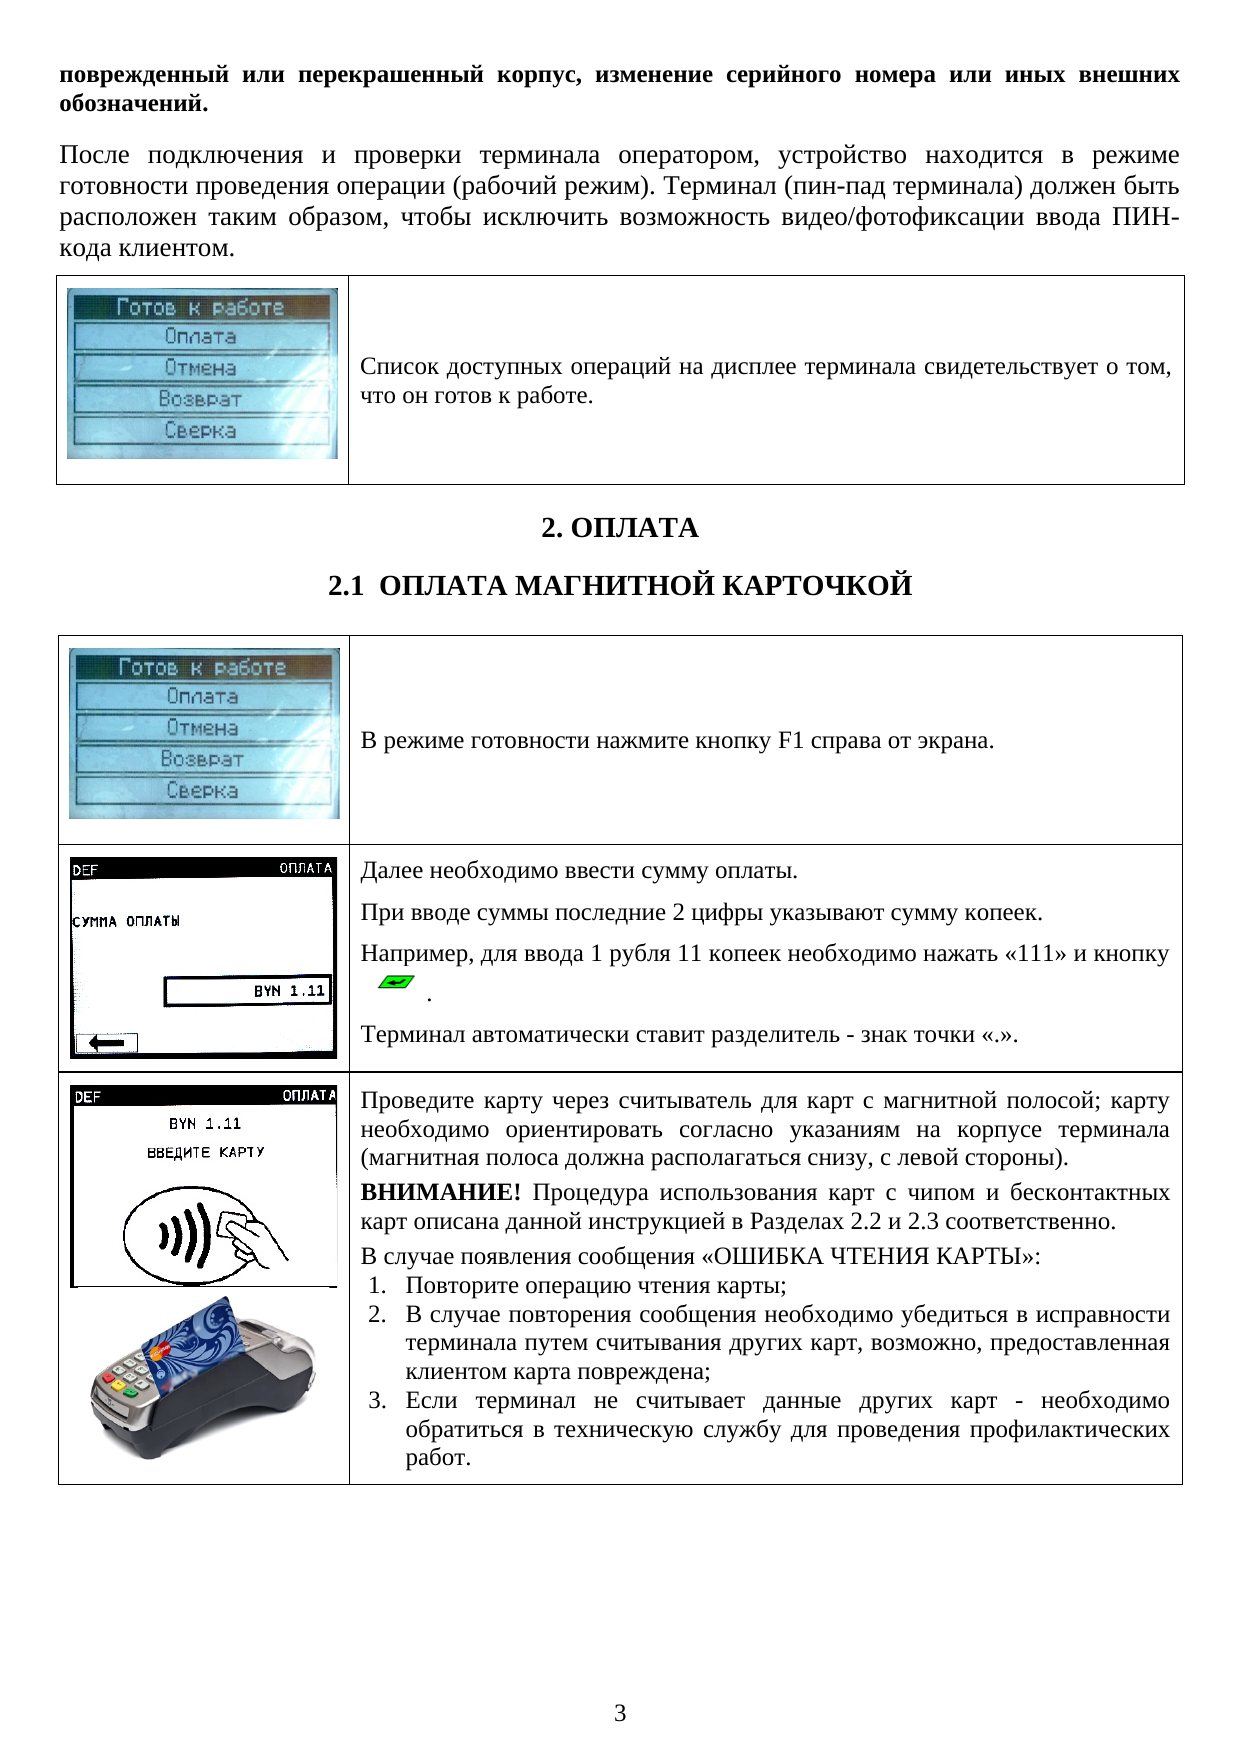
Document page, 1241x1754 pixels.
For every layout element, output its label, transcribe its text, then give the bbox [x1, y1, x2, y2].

picture [70, 1085, 338, 1471]
table_cell Проведите карту через считыватель для карт с магнитной полосой; карту необходимо ориентировать согласно указаниям на корпусе терминала (магнитная полоса должна располагаться снизу, с левой стороны). ВНИМАНИЕ! Процедура использования карт с чипом и бесконтактных карт описана данной инструкцией в Разделах 2.2 и 2.3 соответственно. В случае появления сообщения «ОШИБКА ЧТЕНИЯ КАРТЫ»: Повторите операцию чтения карты; В случае повторения сообщения необходимо убедиться в исправности терминала путем считывания других карт, возможно, предоставленная клиентом карта повреждена; Если терминал не считывает данные других карт - необходимо обратиться в техническую службу для проведения профилактических работ. [350, 1073, 1182, 1484]
table_header В режиме готовности нажмите кнопку F1 справа от экрана. [350, 636, 1182, 844]
table_cell [59, 1073, 349, 1484]
picture [70, 857, 338, 1059]
table_header [59, 636, 349, 844]
text 2.1 ОПЛАТА МАГНИТНОЙ КАРТОЧКОЙ [59, 568, 1181, 602]
picture [69, 648, 340, 819]
text 2. ОПЛАТА [59, 510, 1181, 543]
picture [67, 288, 338, 459]
table_cell [59, 845, 349, 1071]
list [59, 59, 1181, 117]
text После подключения и проверки терминала оператором, устройство находится в режиме готовности проведения операции (рабочий режим). Терминал (пин-пад терминала) должен быть расположен таким образом, чтобы исключить возможность видео/фотофиксации ввода ПИН-кода клиентом. [59, 138, 1181, 263]
table_header Список доступных операций на дисплее терминала свидетельствует о том, что он готов к работе. [349, 276, 1184, 484]
picture [360, 966, 426, 989]
table_header [57, 276, 348, 484]
table_cell Далее необходимо ввести сумму оплаты. При вводе суммы последние 2 цифры указывают сумму копеек. Например, для ввода 1 рубля 11 копеек необходимо нажать «111» и кнопку . Терминал автоматически ставит разделитель - знак точки «.». [350, 845, 1182, 1071]
